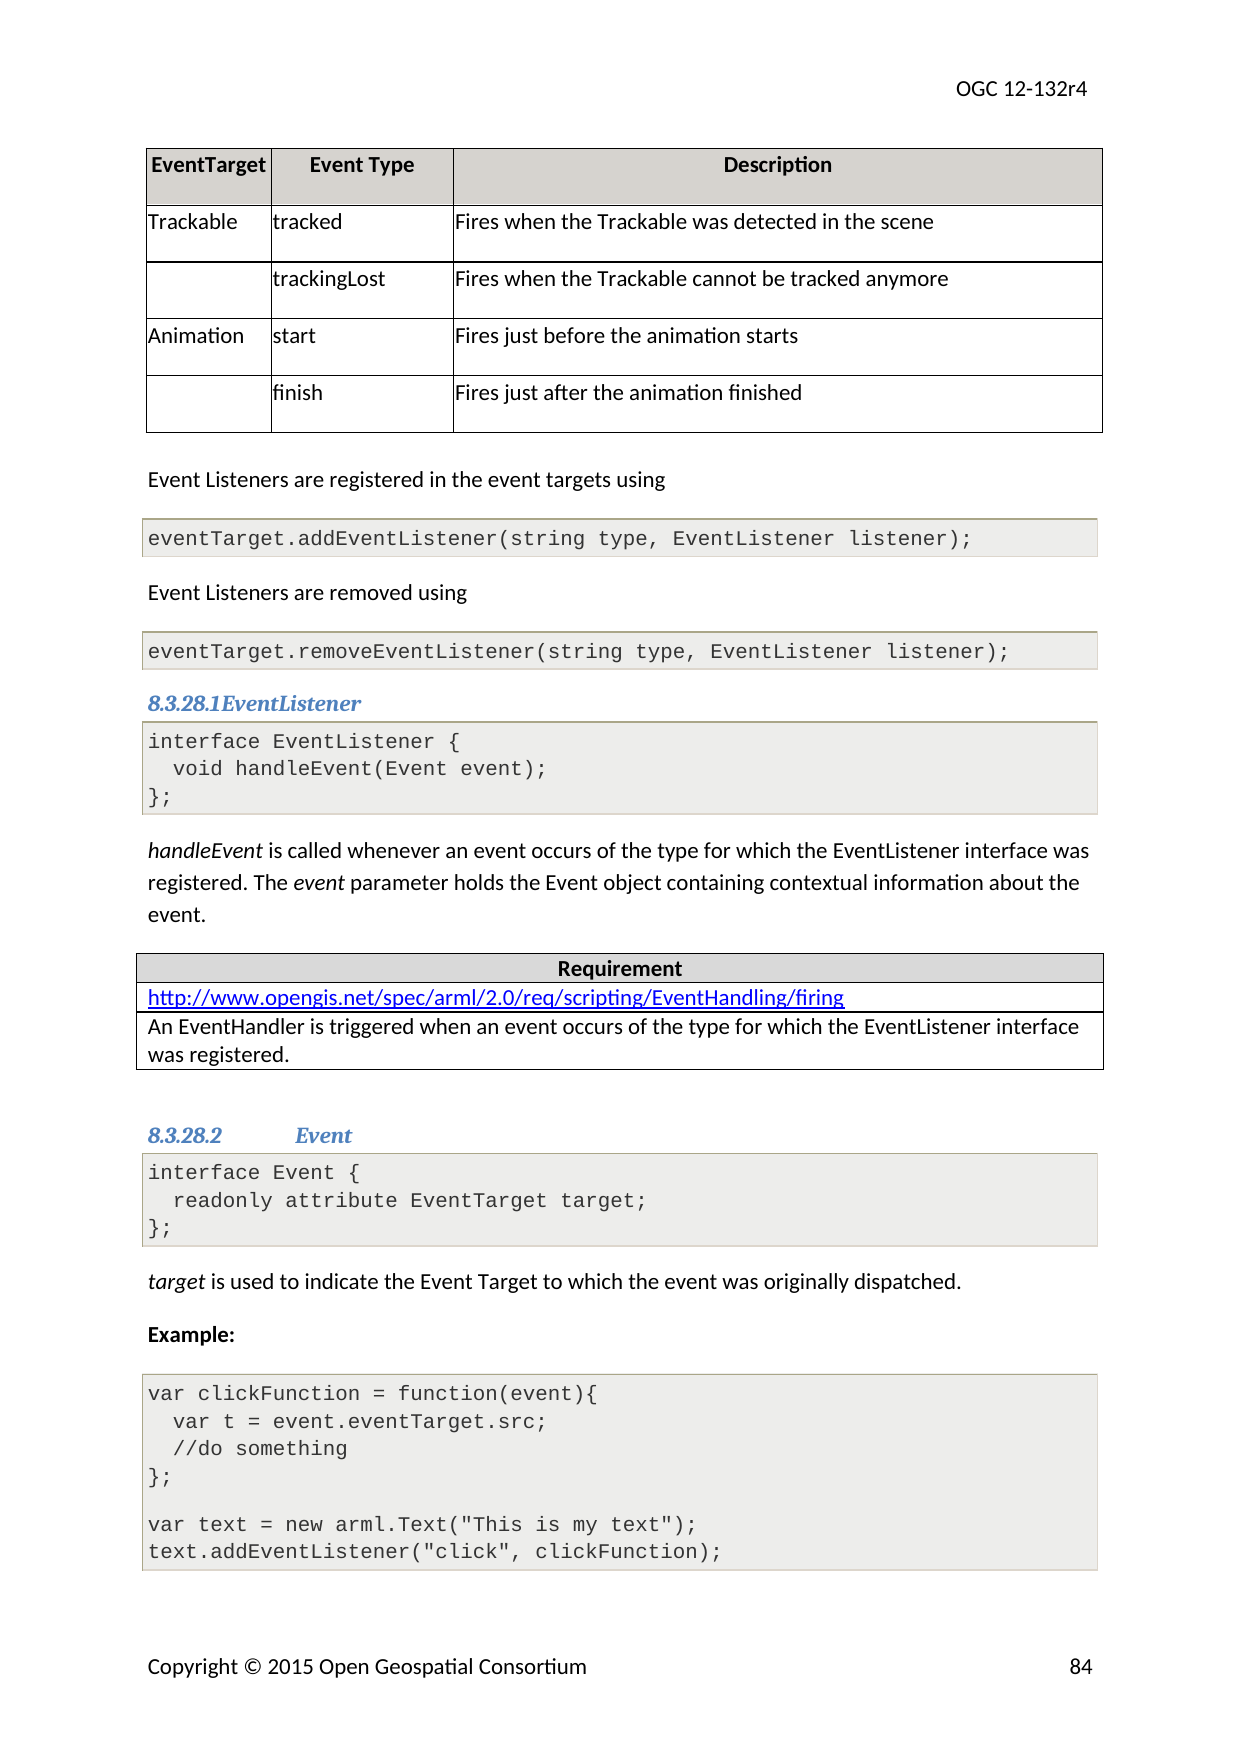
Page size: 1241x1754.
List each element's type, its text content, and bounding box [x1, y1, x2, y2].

table_cell [147, 263, 271, 318]
table_cell Trackable [147, 206, 271, 261]
table_cell Fires just after the animation finished [454, 376, 1102, 432]
table_header Description [454, 149, 1102, 204]
text interface Event { readonly attribute EventTarget target; }; [143, 1154, 1097, 1245]
text Example: [148, 1321, 1093, 1348]
table_header Requirement [137, 954, 1103, 982]
table_header Event Type [272, 149, 453, 204]
table_cell finish [272, 376, 453, 432]
subtitle EventListener [148, 691, 1093, 717]
table_header EventTarget [147, 149, 271, 204]
table_cell [147, 376, 271, 432]
text interface EventListener { void handleEvent(Event event); }; [143, 723, 1097, 813]
table_cell Animation [147, 319, 271, 375]
table_cell trackingLost [272, 263, 453, 318]
table_cell Fires when the Trackable cannot be tracked anymore [454, 263, 1102, 318]
text Event Listeners are removed using [148, 578, 1093, 606]
text handleEvent is called whenever an event occurs of the type for which the EventListener interface was registered. The event parameter holds the Event object containing contextual information about the event. [148, 836, 1093, 928]
text eventTarget.addEventListener(string type, EventListener listener); [143, 520, 1097, 556]
table_cell tracked [272, 206, 453, 261]
text Event Listeners are registered in the event targets using [148, 433, 1093, 493]
text var clickFunction = function(event){ var t = event.eventTarget.src; //do something }; [143, 1375, 1097, 1489]
subtitle Event [148, 1122, 1093, 1149]
table_cell start [272, 319, 453, 375]
table_cell Fires just before the animation starts [454, 319, 1102, 375]
text var text = new arml.Text("This is my text"); text.addEventListener("click", clickFunction); [143, 1504, 1097, 1569]
table_cell An EventHandler is triggered when an event occurs of the type for which the EventListener interface was registered. [137, 1013, 1103, 1068]
text target is used to indicate the Event Target to which the event was originally dispatched. [148, 1267, 1093, 1296]
text eventTarget.removeEventListener(string type, EventListener listener); [143, 633, 1097, 668]
table_cell Fires when the Trackable was detected in the scene [454, 206, 1102, 261]
table_cell http://www.opengis.net/spec/arml/2.0/req/scripting/EventHandling/firing [137, 983, 1103, 1011]
